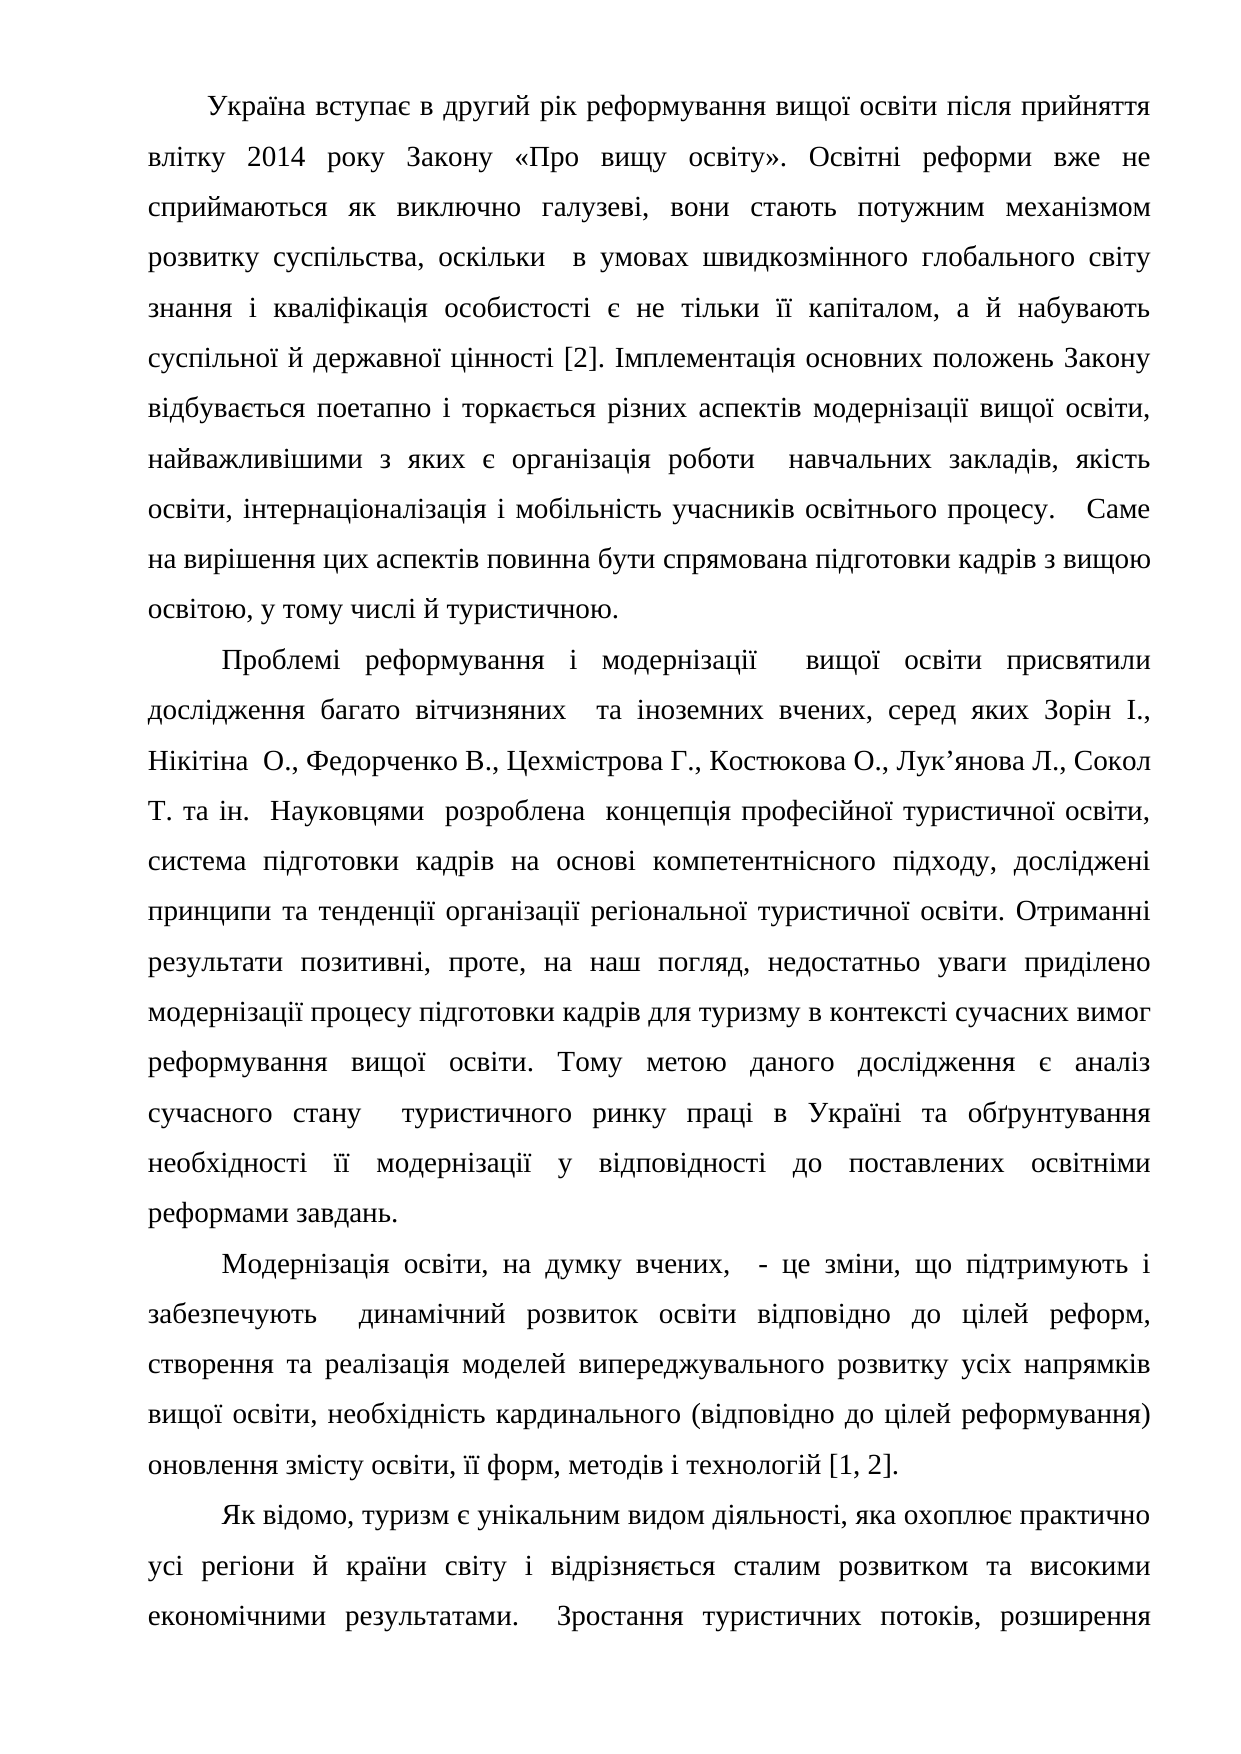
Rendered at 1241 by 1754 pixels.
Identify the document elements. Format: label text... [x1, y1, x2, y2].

text Модернізація освіти, на думку вчених, - це зміни, що підтримують і забезпечують динамічний розвиток освіти відповідно до цілей реформ, створення та реалізація моделей випереджувального розвитку усіх напрямків вищої освіти, необхідність кардинального (відповідно до цілей реформування) оновлення змісту освіти, її форм, методів і технологій [1, 2]. [148, 1246, 1152, 1481]
text Україна вступає в другий рік реформування вищої освіти після прийняття влітку 2014 року Закону «Про вищу освіту». Освітні реформи вже не сприймаються як виключно галузеві, вони стають потужним механізмом розвитку суспільства, оскільки в умовах швидкозмінного глобального світу знання і кваліфікація особистості є не тільки її капіталом, а й набувають суспільної й державної цінності [2]. Імплементація основних положень Закону відбувається поетапно і торкається різних аспектів модернізації вищої освіти, найважливішими з яких є організація роботи навчальних закладів, якість освіти, інтернаціоналізація і мобільність учасників освітнього процесу. Саме на вирішення цих аспектів повинна бути спрямована підготовки кадрів з вищою освітою, у тому числі й туристичною. [148, 88, 1152, 625]
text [148, 1497, 1152, 1631]
text Проблемі реформування і модернізації вищої освіти присвятили дослідження багато вітчизняних та іноземних вчених, серед яких Зорін І., Нікітіна О., Федорченко В., Цехмістрова Г., Костюкова О., Лук’янова Л., Сокол Т. та ін. Науковцями розроблена концепція професійної туристичної освіти, система підготовки кадрів на основі компетентнісного підходу, досліджені принципи та тенденції організації регіональної туристичної освіти. Отриманні результати позитивні, проте, на наш погляд, недостатньо уваги приділено модернізації процесу підготовки кадрів для туризму в контексті сучасних вимог реформування вищої освіти. Тому метою даного дослідження є аналіз сучасного стану туристичного ринку праці в Україні та обґрунтування необхідності її модернізації у відповідності до поставлених освітніми реформами завдань. [148, 642, 1152, 1229]
